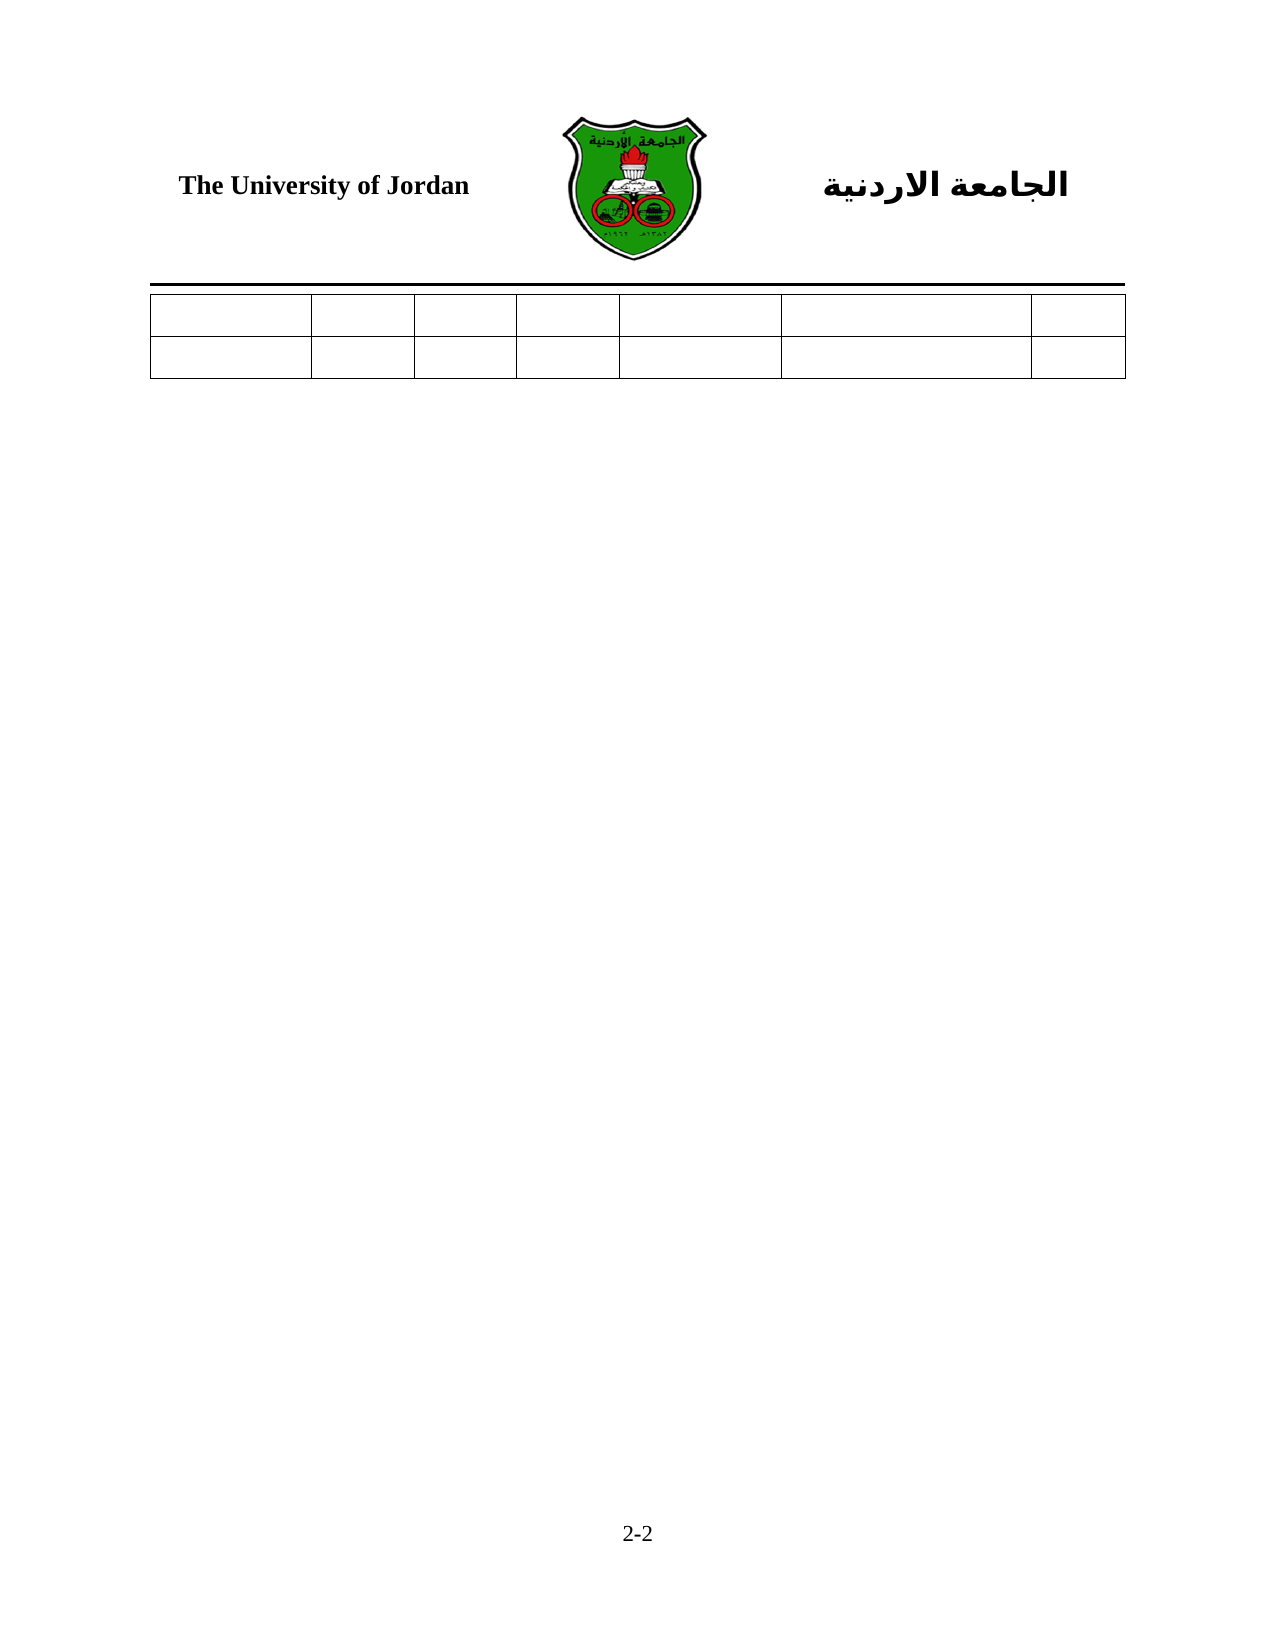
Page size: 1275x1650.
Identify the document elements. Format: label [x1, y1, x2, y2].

table_cell [151, 337, 311, 378]
table_cell [620, 295, 781, 336]
table_cell [151, 295, 311, 336]
table_cell [1032, 295, 1125, 336]
table_cell [517, 295, 619, 336]
table_cell [312, 295, 414, 336]
picture [548, 103, 715, 267]
table_cell [782, 337, 1031, 378]
table_cell [517, 337, 619, 378]
table_cell [1032, 337, 1125, 378]
table_cell [312, 337, 414, 378]
table_cell [782, 295, 1031, 336]
table_cell [415, 337, 516, 378]
table_cell [415, 295, 516, 336]
table_cell [620, 337, 781, 378]
